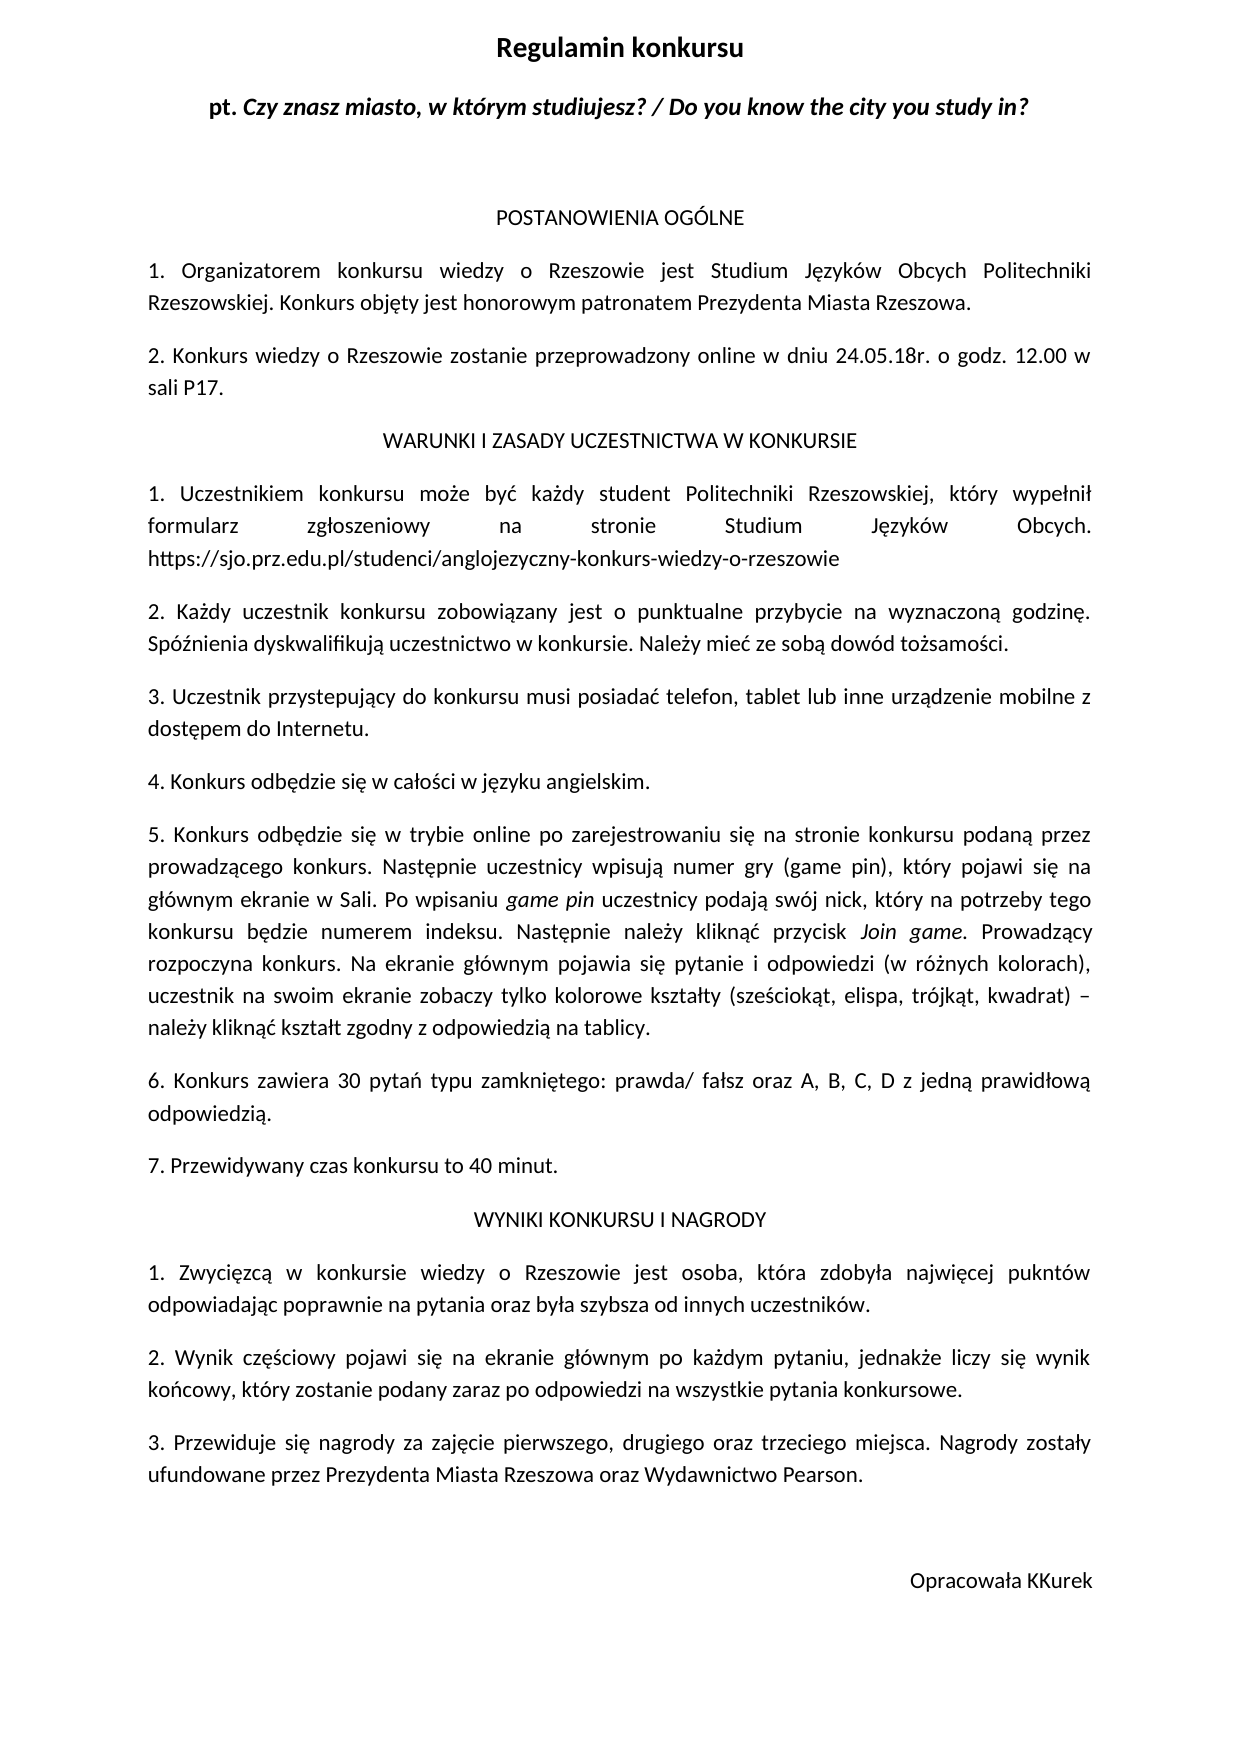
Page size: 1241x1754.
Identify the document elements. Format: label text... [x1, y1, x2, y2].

text 1. Zwycięzcą w konkursie wiedzy o Rzeszowie jest osoba, która zdobyła najwięcej pukntów odpowiadając poprawnie na pytania oraz była szybsza od innych uczestników. [148, 1258, 1093, 1318]
text 4. Konkurs odbędzie się w całości w języku angielskim. [148, 767, 1093, 795]
text 1. Organizatorem konkursu wiedzy o Rzeszowie jest Studium Języków Obcych Politechniki Rzeszowskiej. Konkurs objęty jest honorowym patronatem Prezydenta Miasta Rzeszowa. [148, 256, 1093, 316]
text Opracowała KKurek [148, 1566, 1093, 1594]
text 2. Wynik częściowy pojawi się na ekranie głównym po każdym pytaniu, jednakże liczy się wynik końcowy, który zostanie podany zaraz po odpowiedzi na wszystkie pytania konkursowe. [148, 1343, 1093, 1403]
text 5. Konkurs odbędzie się w trybie online po zarejestrowaniu się na stronie konkursu podaną przez prowadzącego konkurs. Następnie uczestnicy wpisują numer gry (game pin), który pojawi się na głównym ekranie w Sali. Po wpisaniu game pin uczestnicy podają swój nick, który na potrzeby tego konkursu będzie numerem indeksu. Następnie należy kliknąć przycisk Join game. Prowadzący rozpoczyna konkurs. Na ekranie głównym pojawia się pytanie i odpowiedzi (w różnych kolorach), uczestnik na swoim ekranie zobaczy tylko kolorowe kształty (sześciokąt, elispa, trójkąt, kwadrat) – należy kliknąć kształt zgodny z odpowiedzią na tablicy. [148, 820, 1093, 1041]
text pt. Czy znasz miasto, w którym studiujesz? / Do you know the city you study in? [148, 91, 1093, 122]
text 3. Uczestnik przystepujący do konkursu musi posiadać telefon, tablet lub inne urządzenie mobilne z dostępem do Internetu. [148, 682, 1093, 742]
text Regulamin konkursu [148, 29, 1093, 65]
text 6. Konkurs zawiera 30 pytań typu zamkniętego: prawda/ fałsz oraz A, B, C, D z jedną prawidłową odpowiedzią. [148, 1066, 1093, 1127]
text 2. Każdy uczestnik konkursu zobowiązany jest o punktualne przybycie na wyznaczoną godzinę. Spóźnienia dyskwalifikują uczestnictwo w konkursie. Należy mieć ze sobą dowód tożsamości. [148, 597, 1093, 657]
text 1. Uczestnikiem konkursu może być każdy student Politechniki Rzeszowskiej, który wypełnił formularz zgłoszeniowy na stronie Studium Języków Obcych. https://sjo.prz.edu.pl/studenci/anglojezyczny-konkurs-wiedzy-o-rzeszowie [148, 479, 1093, 572]
text 3. Przewiduje się nagrody za zajęcie pierwszego, drugiego oraz trzeciego miejsca. Nagrody zostały ufundowane przez Prezydenta Miasta Rzeszowa oraz Wydawnictwo Pearson. [148, 1428, 1093, 1488]
text 2. Konkurs wiedzy o Rzeszowie zostanie przeprowadzony online w dniu 24.05.18r. o godz. 12.00 w sali P17. [148, 341, 1093, 401]
text POSTANOWIENIA OGÓLNE [148, 203, 1093, 231]
text 7. Przewidywany czas konkursu to 40 minut. [148, 1152, 1093, 1180]
text WYNIKI KONKURSU I NAGRODY [148, 1205, 1093, 1233]
text WARUNKI I ZASADY UCZESTNICTWA W KONKURSIE [148, 426, 1093, 454]
